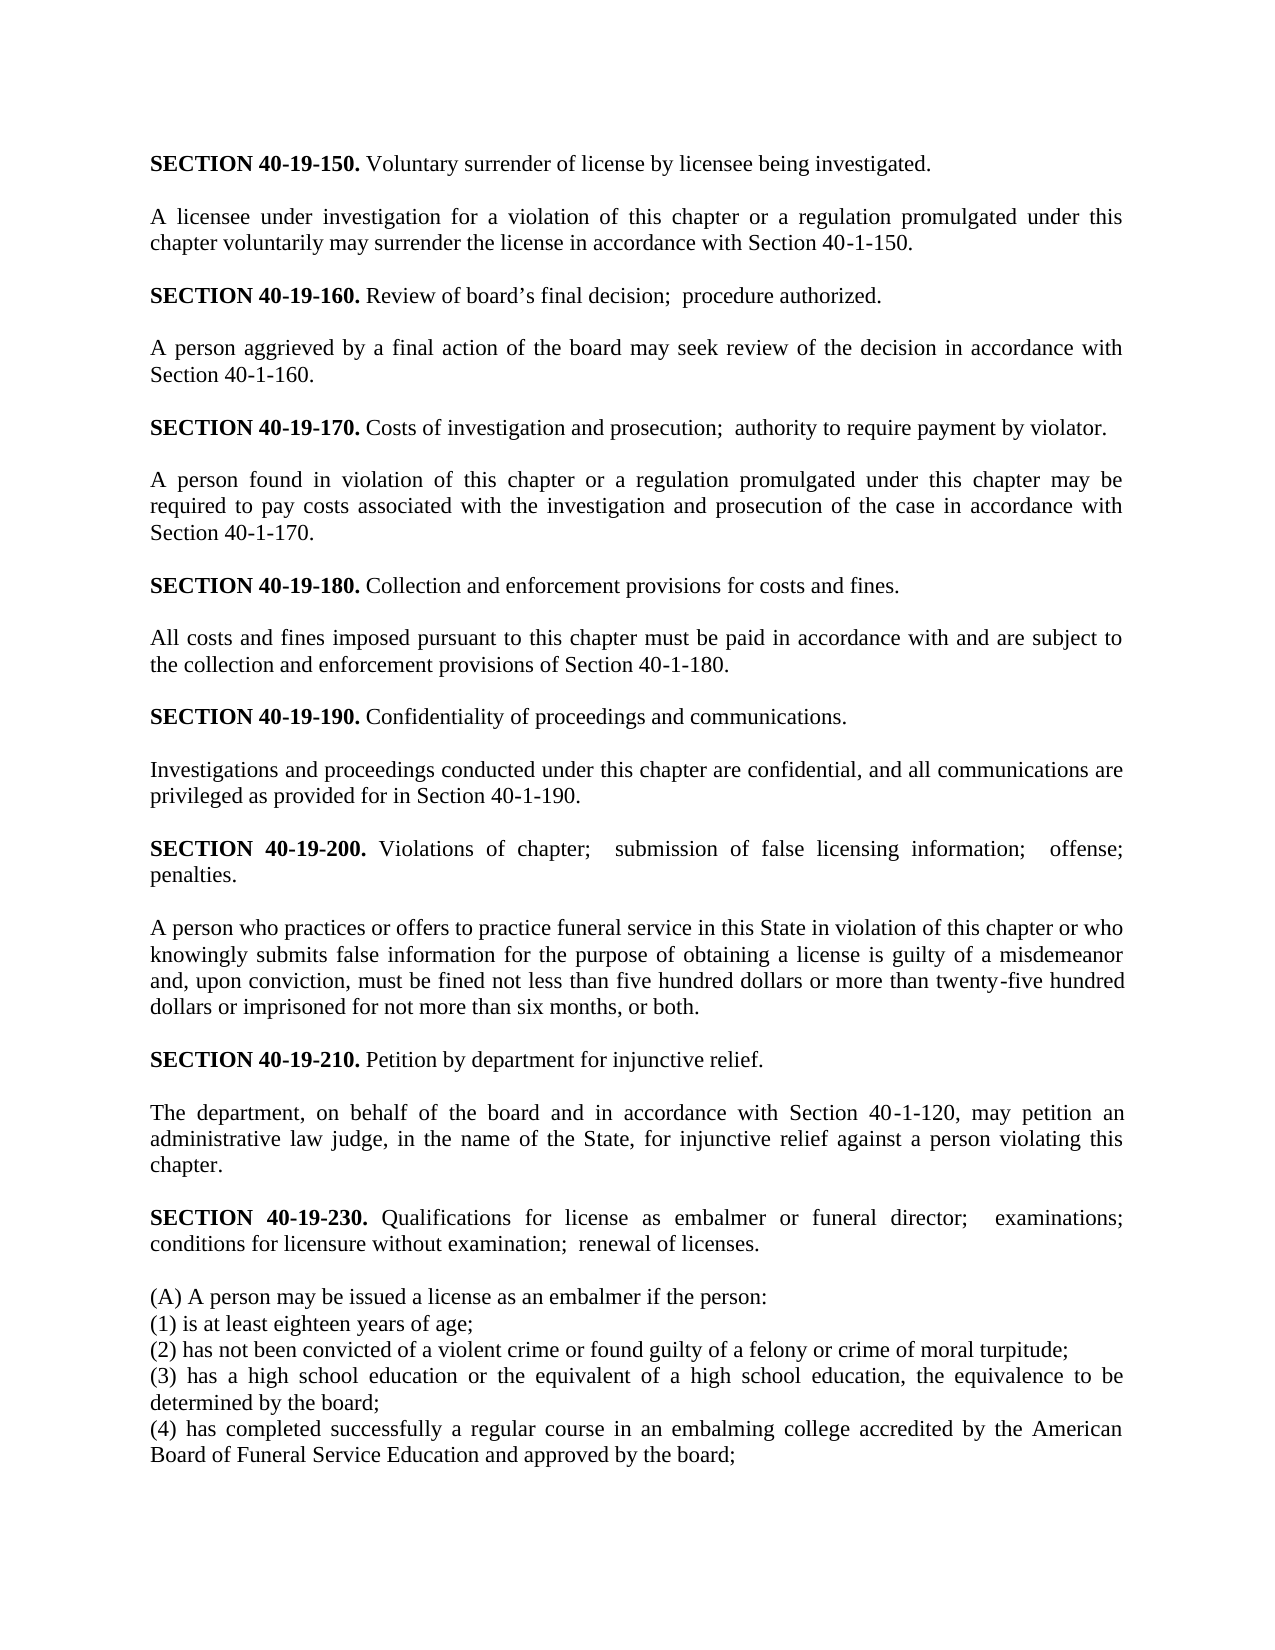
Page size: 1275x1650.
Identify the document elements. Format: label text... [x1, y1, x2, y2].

text (1) is at least eighteen years of age; [150, 1309, 1125, 1336]
text SECTION 40-19-180. Collection and enforcement provisions for costs and fines. [150, 572, 1125, 598]
text (4) has completed successfully a regular course in an embalming college accredited by the American Board of Funeral Service Education and approved by the board; [150, 1415, 1125, 1468]
text SECTION 40-19-230. Qualifications for license as embalmer or funeral director; examinations; conditions for licensure without examination; renewal of licenses. [150, 1204, 1125, 1257]
text SECTION 40-19-190. Confidentiality of proceedings and communications. [150, 703, 1125, 730]
text SECTION 40-19-210. Petition by department for injunctive relief. [150, 1046, 1125, 1072]
text A licensee under investigation for a violation of this chapter or a regulation promulgated under this chapter voluntarily may surrender the license in accordance with Section 40-1-150. [150, 203, 1125, 255]
text A person aggrieved by a final action of the board may seek review of the decision in accordance with Section 40-1-160. [150, 334, 1125, 387]
text SECTION 40-19-150. Voluntary surrender of license by licensee being investigated. [150, 150, 1125, 176]
text (3) has a high school education or the equivalent of a high school education, the equivalence to be determined by the board; [150, 1362, 1125, 1415]
text SECTION 40-19-160. Review of board’s final decision; procedure authorized. [150, 282, 1125, 308]
text (A) A person may be issued a license as an embalmer if the person: [150, 1283, 1125, 1309]
text All costs and fines imposed pursuant to this chapter must be paid in accordance with and are subject to the collection and enforcement provisions of Section 40-1-180. [150, 624, 1125, 677]
text SECTION 40-19-200. Violations of chapter; submission of false licensing information; offense; penalties. [150, 835, 1125, 888]
text Investigations and proceedings conducted under this chapter are confidential, and all communications are privileged as provided for in Section 40-1-190. [150, 756, 1125, 809]
text The department, on behalf of the board and in accordance with Section 40-1-120, may petition an administrative law judge, in the name of the State, for injunctive relief against a person violating this chapter. [150, 1099, 1125, 1178]
text A person found in violation of this chapter or a regulation promulgated under this chapter may be required to pay costs associated with the investigation and prosecution of the case in accordance with Section 40-1-170. [150, 466, 1125, 545]
text A person who practices or offers to practice funeral service in this State in violation of this chapter or who knowingly submits false information for the purpose of obtaining a license is guilty of a misdemeanor and, upon conviction, must be fined not less than five hundred dollars or more than twenty-five hundred dollars or imprisoned for not more than six months, or both. [150, 914, 1125, 1020]
text SECTION 40-19-170. Costs of investigation and prosecution; authority to require payment by violator. [150, 413, 1125, 440]
text (2) has not been convicted of a violent crime or found guilty of a felony or crime of moral turpitude; [150, 1336, 1125, 1362]
